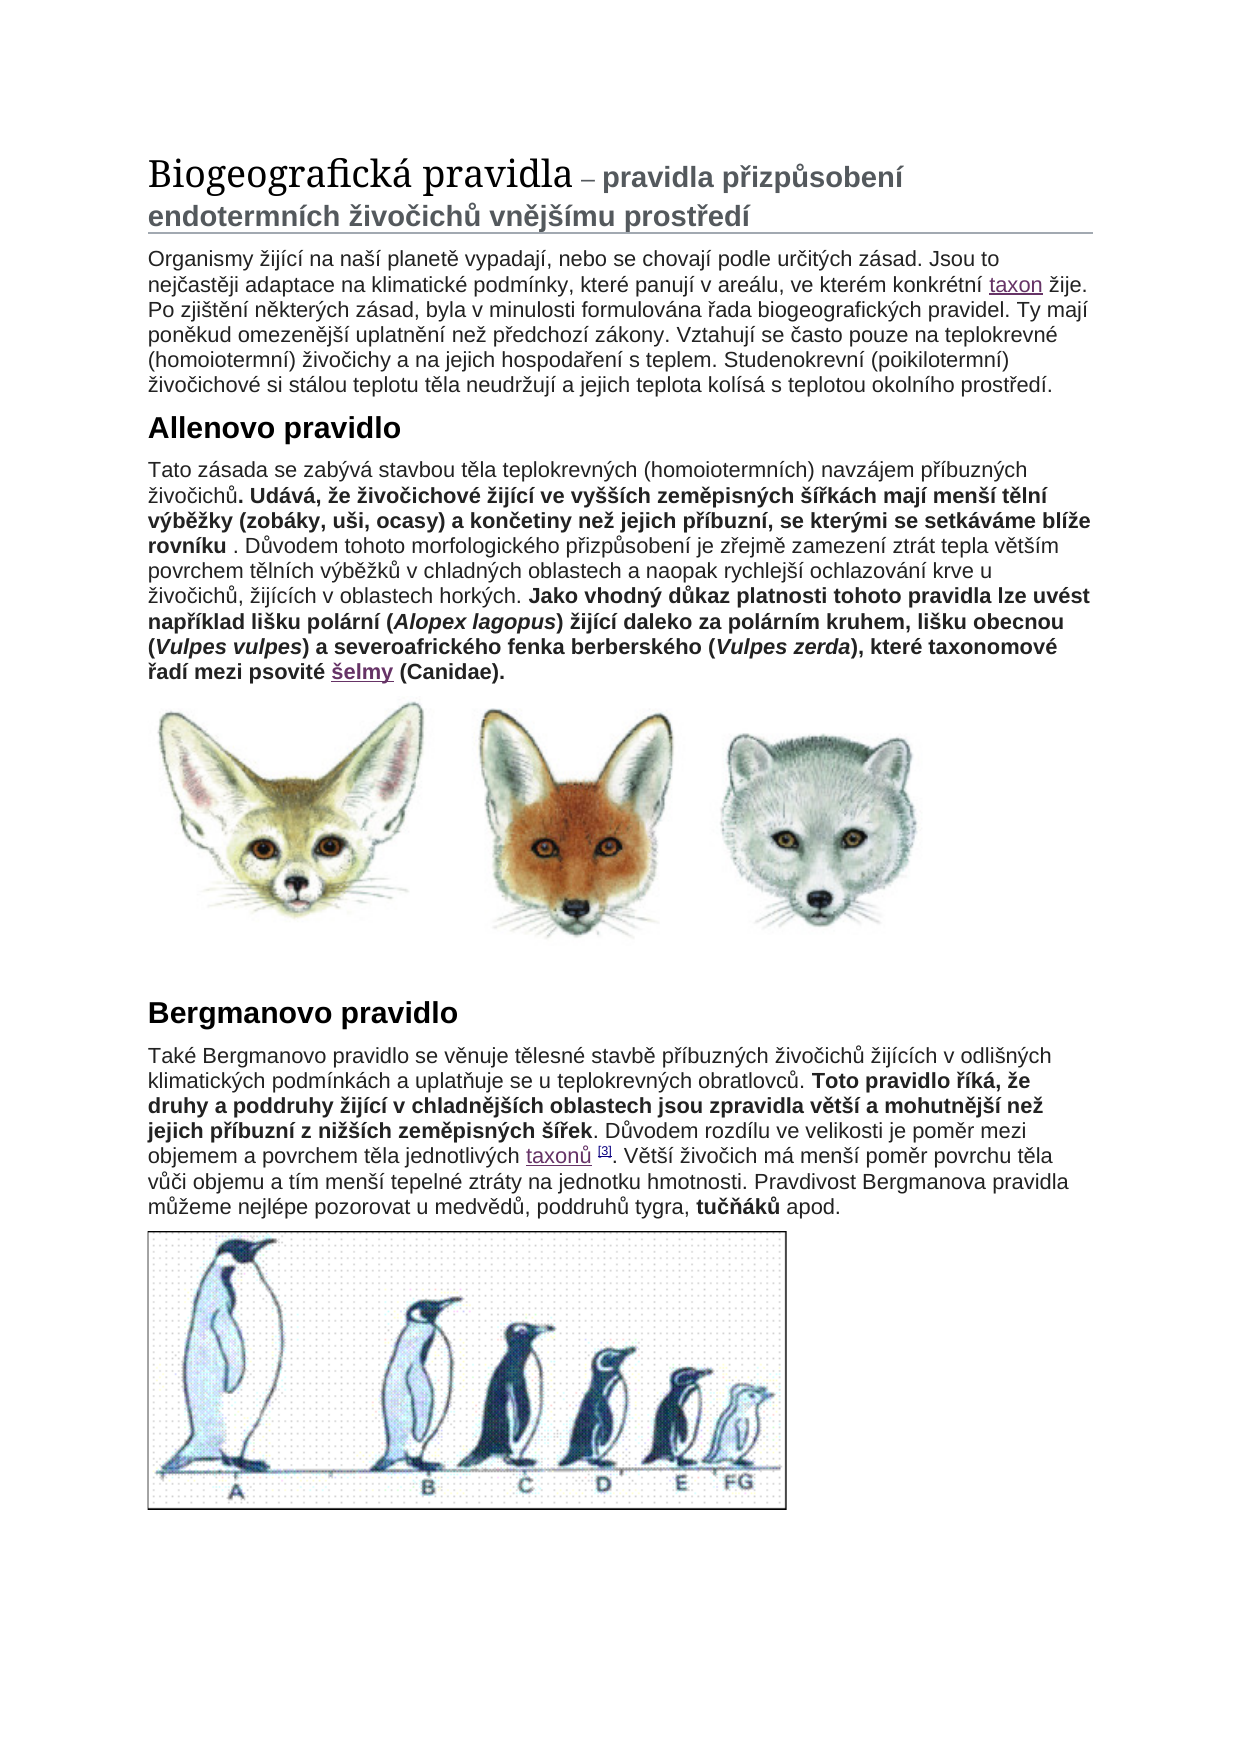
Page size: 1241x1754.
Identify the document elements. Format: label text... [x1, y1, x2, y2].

text Bergmanovo pravidlo [148, 995, 1093, 1030]
text Organismy žijící na naší planetě vypadají, nebo se chovají podle určitých zásad. Jsou to nejčastěji adaptace na klimatické podmínky, které panují v areálu, ve kterém konkrétní taxon žije. Po zjištění některých zásad, byla v minulosti formulována řada biogeografických pravidel. Ty mají poněkud omezenější uplatnění než předchozí zákony. Vztahují se často pouze na teplokrevné (homoiotermní) živočichy a na jejich hospodaření s teplem. Studenokrevní (poikilotermní) živočichové si stálou teplotu těla neudržují a jejich teplota kolísá s teplotou okolního prostředí. [148, 246, 1093, 397]
text Biogeografická pravidla – pravidla přizpůsobení endotermních živočichů vnějšímu prostředí [148, 148, 1093, 232]
text Také Bergmanovo pravidlo se věnuje tělesné stavbě příbuzných živočichů žijících v odlišných klimatických podmínkách a uplatňuje se u teplokrevných obratlovců. Toto pravidlo říká, že druhy a poddruhy žijící v chladnějších oblastech jsou zpravidla větší a mohutnější než jejich příbuzní z nižších zeměpisných šířek. Důvodem rozdílu ve velikosti je poměr mezi objemem a povrchem těla jednotlivých taxonů [3]. Větší živočich má menší poměr povrchu těla vůči objemu a tím menší tepelné ztráty na jednotku hmotnosti. Pravdivost Bergmanova pravidla můžeme nejlépe pozorovat u medvědů, poddruhů tygra, tučňáků apod. [148, 1043, 1093, 1219]
text Allenovo pravidlo [148, 410, 1093, 445]
picture [147, 696, 929, 946]
picture [147, 1231, 787, 1510]
text Tato zásada se zabývá stavbou těla teplokrevných (homoiotermních) navzájem příbuzných živočichů. Udává, že živočichové žijící ve vyšších zeměpisných šířkách mají menší tělní výběžky (zobáky, uši, ocasy) a končetiny než jejich příbuzní, se kterými se setkáváme blíže rovníku . Důvodem tohoto morfologického přizpůsobení je zřejmě zamezení ztrát tepla větším povrchem tělních výběžků v chladných oblastech a naopak rychlejší ochlazování krve u živočichů, žijících v oblastech horkých. Jako vhodný důkaz platnosti tohoto pravidla lze uvést například lišku polární (Alopex lagopus) žijící daleko za polárním kruhem, lišku obecnou (Vulpes vulpes) a severoafrického fenka berberského (Vulpes zerda), které taxonomové řadí mezi psovité šelmy (Canidae). [148, 457, 1093, 684]
